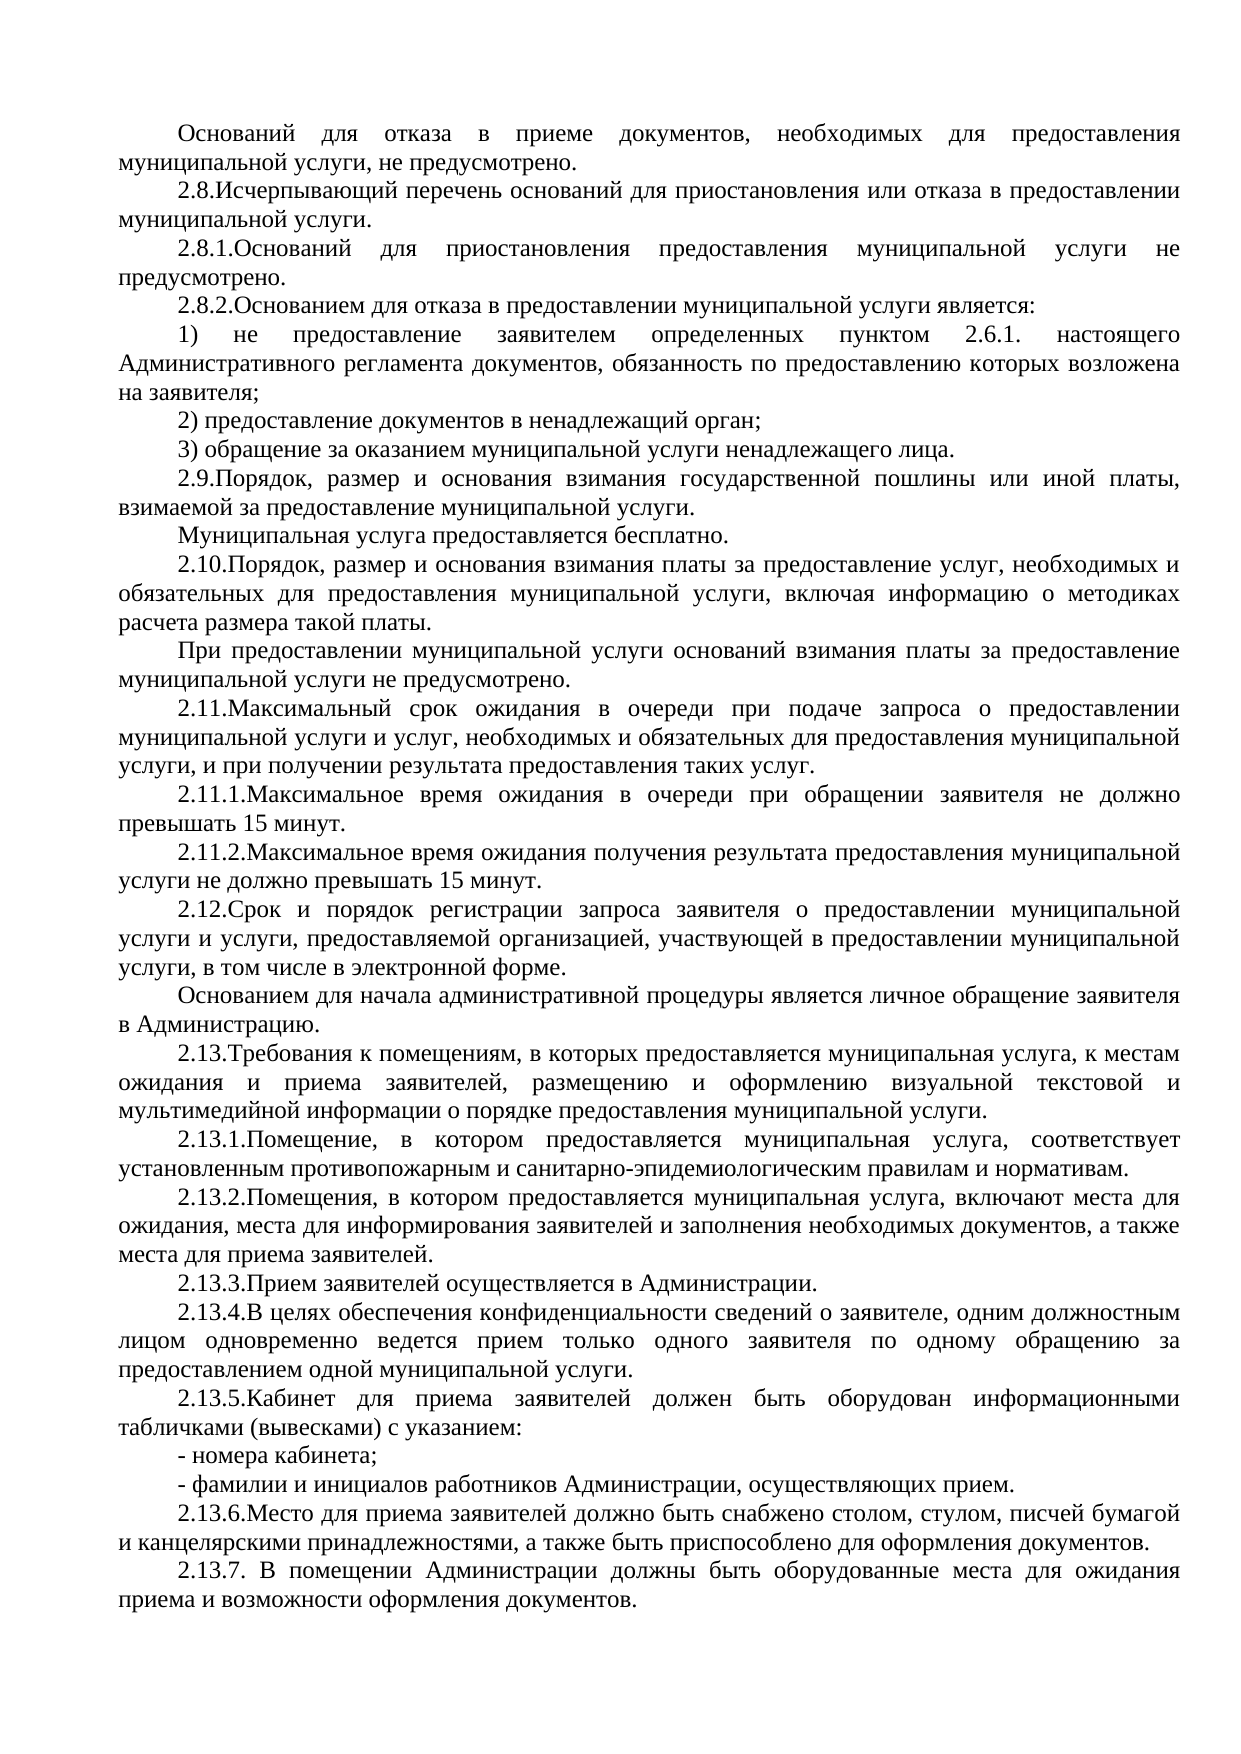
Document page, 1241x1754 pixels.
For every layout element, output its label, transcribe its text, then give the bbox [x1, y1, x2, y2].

text 2.8.2.Основанием для отказа в предоставлении муниципальной услуги является: [118, 291, 1181, 319]
text 3) обращение за оказанием муниципальной услуги ненадлежащего лица. [118, 434, 1181, 463]
text 2.13.6.Место для приема заявителей должно быть снабжено столом, стулом, писчей бумагой и канцелярскими принадлежностями, а также быть приспособлено для оформления документов. [118, 1498, 1181, 1556]
text 2.12.Срок и порядок регистрации запроса заявителя о предоставлении муниципальной услуги и услуги, предоставляемой организацией, участвующей в предоставлении муниципальной услуги, в том числе в электронной форме. [118, 894, 1181, 981]
text 2.11.Максимальный срок ожидания в очереди при подаче запроса о предоставлении муниципальной услуги и услуг, необходимых и обязательных для предоставления муниципальной услуги, и при получении результата предоставления таких услуг. [118, 693, 1181, 779]
text 2.13.1.Помещение, в котором предоставляется муниципальная услуга, соответствует установленным противопожарным и санитарно-эпидемиологическим правилам и нормативам. [118, 1124, 1181, 1182]
text 2.13.3.Прием заявителей осуществляется в Администрации. [118, 1268, 1181, 1297]
text - фамилии и инициалов работников Администрации, осуществляющих прием. [118, 1469, 1181, 1498]
text 2) предоставление документов в ненадлежащий орган; [118, 406, 1181, 434]
text 2.13.5.Кабинет для приема заявителей должен быть оборудован информационными табличками (вывесками) с указанием: [118, 1383, 1181, 1441]
text 2.13.4.В целях обеспечения конфиденциальности сведений о заявителе, одним должностным лицом одновременно ведется прием только одного заявителя по одному обращению за предоставлением одной муниципальной услуги. [118, 1297, 1181, 1383]
text 2.11.1.Максимальное время ожидания в очереди при обращении заявителя не должно превышать 15 минут. [118, 779, 1181, 837]
text 2.8.Исчерпывающий перечень оснований для приостановления или отказа в предоставлении муниципальной услуги. [118, 176, 1181, 233]
text Основанием для начала административной процедуры является личное обращение заявителя в Администрацию. [118, 981, 1181, 1038]
text - номера кабинета; [118, 1441, 1181, 1469]
text 1) не предоставление заявителем определенных пунктом 2.6.1. настоящего Административного регламента документов, обязанность по предоставлению которых возложена на заявителя; [118, 319, 1181, 406]
text 2.9.Порядок, размер и основания взимания государственной пошлины или иной платы, взимаемой за предоставление муниципальной услуги. [118, 463, 1181, 521]
text Муниципальная услуга предоставляется бесплатно. [118, 521, 1181, 549]
text 2.13.7. В помещении Администрации должны быть оборудованные места для ожидания приема и возможности оформления документов. [118, 1556, 1181, 1613]
text 2.13.2.Помещения, в котором предоставляется муниципальная услуга, включают места для ожидания, места для информирования заявителей и заполнения необходимых документов, а также места для приема заявителей. [118, 1182, 1181, 1268]
text 2.13.Требования к помещениям, в которых предоставляется муниципальная услуга, к местам ожидания и приема заявителей, размещению и оформлению визуальной текстовой и мультимедийной информации о порядке предоставления муниципальной услуги. [118, 1038, 1181, 1124]
text При предоставлении муниципальной услуги оснований взимания платы за предоставление муниципальной услуги не предусмотрено. [118, 636, 1181, 693]
text 2.8.1.Оснований для приостановления предоставления муниципальной услуги не предусмотрено. [118, 233, 1181, 291]
text 2.11.2.Максимальное время ожидания получения результата предоставления муниципальной услуги не должно превышать 15 минут. [118, 837, 1181, 894]
text Оснований для отказа в приеме документов, необходимых для предоставления муниципальной услуги, не предусмотрено. [118, 118, 1181, 176]
text 2.10.Порядок, размер и основания взимания платы за предоставление услуг, необходимых и обязательных для предоставления муниципальной услуги, включая информацию о методиках расчета размера такой платы. [118, 549, 1181, 636]
